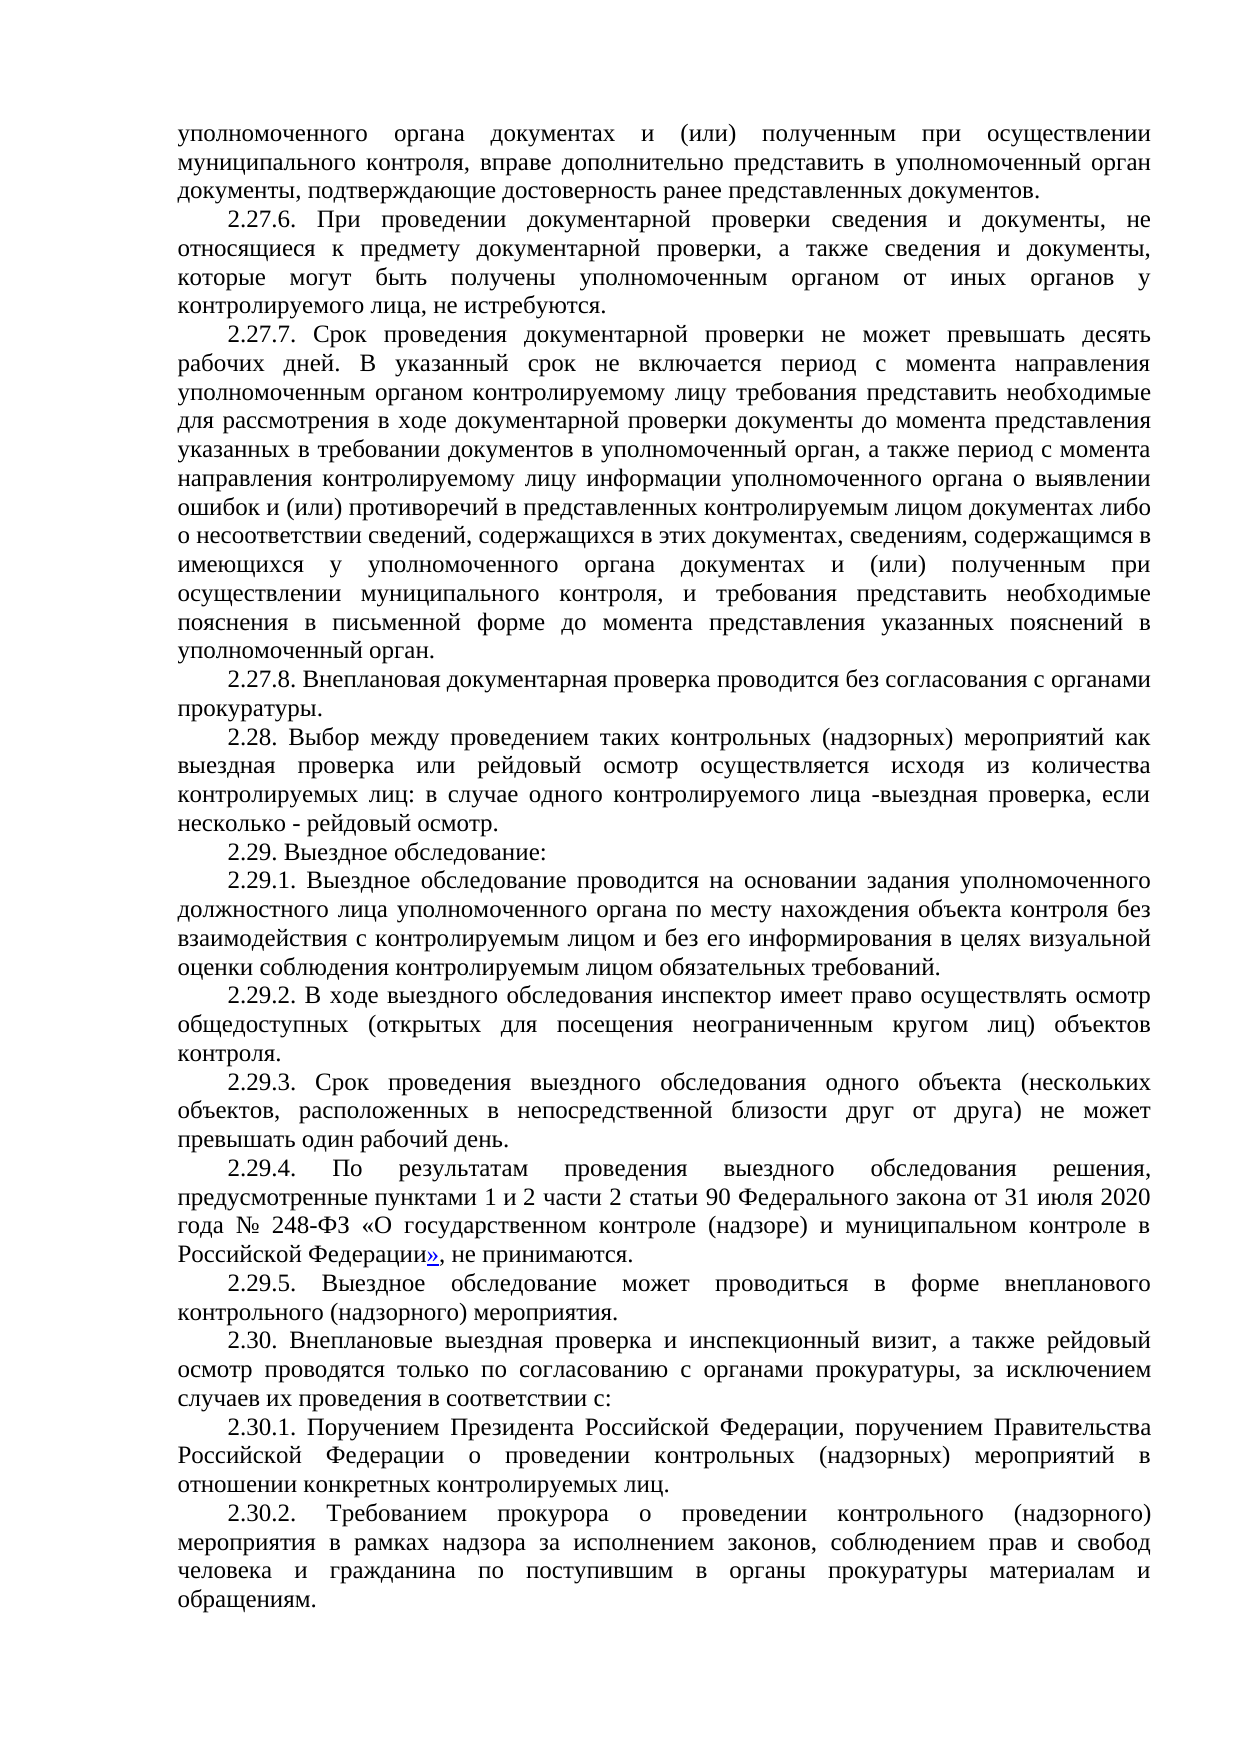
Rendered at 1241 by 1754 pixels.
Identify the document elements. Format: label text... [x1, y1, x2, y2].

text 2.30.2. Требованием прокурора о проведении контрольного (надзорного) мероприятия в рамках надзора за исполнением законов, соблюдением прав и свобод человека и гражданина по поступившим в органы прокуратуры материалам и обращениям. [177, 1498, 1152, 1613]
text 2.30.1. Поручением Президента Российской Федерации, поручением Правительства Российской Федерации о проведении контрольных (надзорных) мероприятий в отношении конкретных контролируемых лиц. [177, 1412, 1152, 1498]
text 2.29.2. В ходе выездного обследования инспектор имеет право осуществлять осмотр общедоступных (открытых для посещения неограниченным кругом лиц) объектов контроля. [177, 981, 1152, 1067]
text 2.27.8. Внеплановая документарная проверка проводится без согласования с органами прокуратуры. [177, 664, 1152, 722]
text 2.29. Выездное обследование: [177, 837, 1152, 866]
text 2.29.3. Срок проведения выездного обследования одного объекта (нескольких объектов, расположенных в непосредственной близости друг от друга) не может превышать один рабочий день. [177, 1067, 1152, 1153]
text 2.27.7. Срок проведения документарной проверки не может превышать десять рабочих дней. В указанный срок не включается период с момента направления уполномоченным органом контролируемому лицу требования представить необходимые для рассмотрения в ходе документарной проверки документы до момента представления указанных в требовании документов в уполномоченный орган, а также период с момента направления контролируемому лицу информации уполномоченного органа о выявлении ошибок и (или) противоречий в представленных контролируемым лицом документах либо о несоответствии сведений, содержащихся в этих документах, сведениям, содержащимся в имеющихся у уполномоченного органа документах и (или) полученным при осуществлении муниципального контроля, и требования представить необходимые пояснения в письменной форме до момента представления указанных пояснений в уполномоченный орган. [177, 319, 1152, 664]
text 2.30. Внеплановые выездная проверка и инспекционный визит, а также рейдовый осмотр проводятся только по согласованию с органами прокуратуры, за исключением случаев их проведения в соответствии с: [177, 1326, 1152, 1412]
text 2.29.1. Выездное обследование проводится на основании задания уполномоченного должностного лица уполномоченного органа по месту нахождения объекта контроля без взаимодействия с контролируемым лицом и без его информирования в целях визуальной оценки соблюдения контролируемым лицом обязательных требований. [177, 866, 1152, 981]
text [177, 118, 1152, 204]
text 2.29.4. По результатам проведения выездного обследования решения, предусмотренные пунктами 1 и 2 части 2 статьи 90 », не принимаются. [177, 1153, 1152, 1268]
text 2.27.6. При проведении документарной проверки сведения и документы, не относящиеся к предмету документарной проверки, а также сведения и документы, которые могут быть получены уполномоченным органом от иных органов у контролируемого лица, не истребуются. [177, 204, 1152, 319]
text 2.28. Выбор между проведением таких контрольных (надзорных) мероприятий как выездная проверка или рейдовый осмотр осуществляется исходя из количества контролируемых лиц: в случае одного контролируемого лица -выездная проверка, если несколько - рейдовый осмотр. [177, 722, 1152, 837]
text 2.29.5. Выездное обследование может проводиться в форме внепланового контрольного (надзорного) мероприятия. [177, 1268, 1152, 1326]
